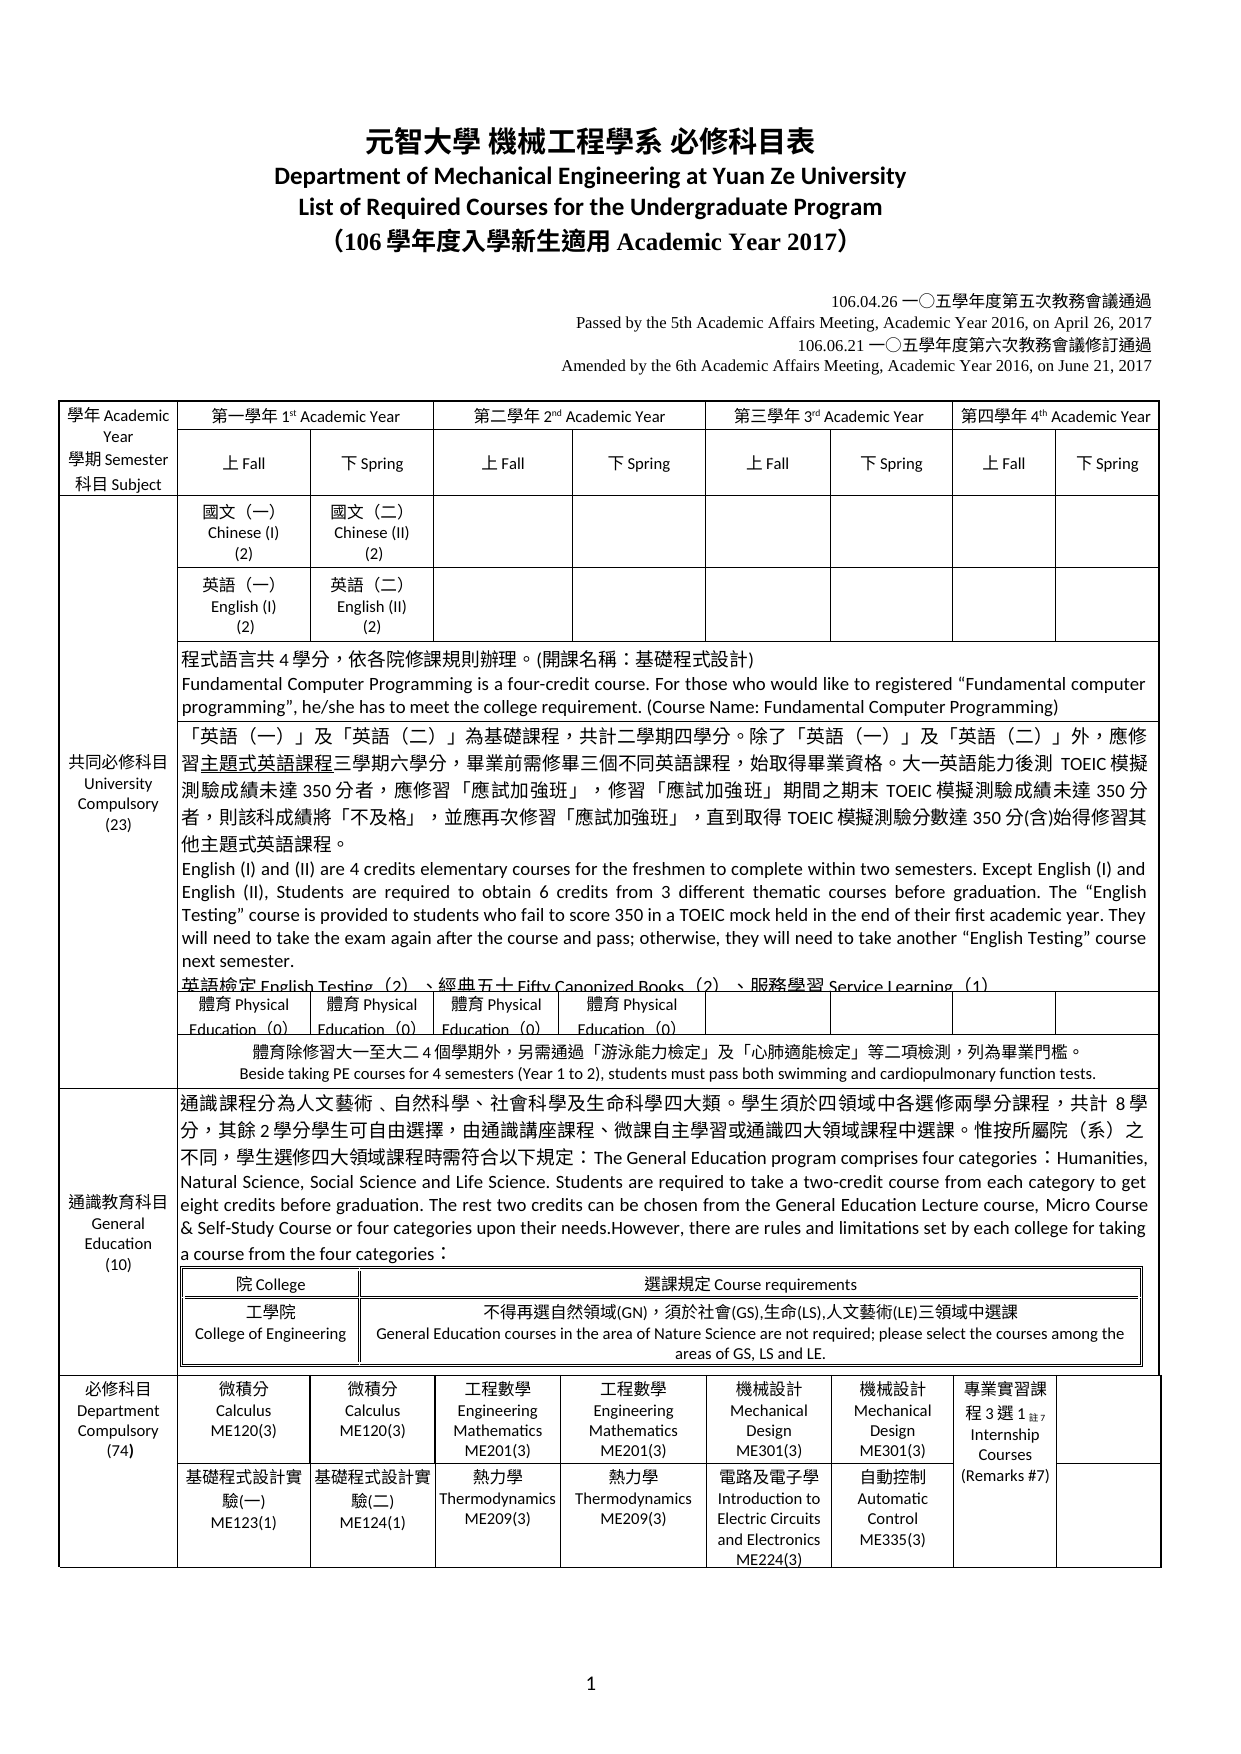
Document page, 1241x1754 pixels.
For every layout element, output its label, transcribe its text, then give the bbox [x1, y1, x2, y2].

table_cell 基礎程式設計實驗(二) ME124(1) [311, 1464, 435, 1567]
table_cell 機械設計 Mechanical Design ME301(3) [832, 1376, 953, 1463]
text List of Required Courses for the Undergraduate Program [59, 191, 1122, 221]
table_cell 通識教育科目 General Education (10) [60, 1089, 177, 1375]
table_cell [831, 992, 952, 1034]
table_cell 工程數學 Engineering Mathematics ME201(3) [436, 1376, 560, 1463]
table_cell 體育Physical Education（0） [559, 992, 705, 1034]
table_cell 通識課程分為人文藝術﹑自然科學、社會科學及生命科學四大類。學生須於四領域中各選修兩學分課程，共計8學分，其餘2學分學生可自由選擇，由通識講座課程、微課自主學習或通識四大領域課程中選課。惟按所屬院（系）之不同，學生選修四大領域課程時需符合以下規定：The General Education program comprises four categories：Humanities, Natural Science, Social Science and Life Science. Students are required to take a two-credit course from each category to get eight credits before graduation. The rest two credits can be chosen from the General Education Lecture course, Micro Course & Self-Study Course or four categories upon their needs.However, there are rules and limitations set by each college for taking a course from the four categories： [178, 1089, 1158, 1375]
table_cell [953, 992, 1055, 1034]
table_header 第二學年2nd Academic Year [434, 402, 705, 429]
table_cell 自動控制 Automatic Control ME335(3) [832, 1464, 953, 1567]
table_cell [953, 496, 1055, 567]
table_cell [706, 992, 830, 1034]
table_cell [1056, 496, 1158, 567]
table_cell 熱力學 Thermodynamics ME209(3) [561, 1464, 706, 1567]
table_cell 下Spring [1056, 430, 1158, 495]
table_cell 國文（一） Chinese (I) (2) [178, 496, 310, 567]
table_cell 下Spring [311, 430, 433, 495]
text 元智大學 機械工程學系 必修科目表 [59, 118, 1122, 160]
table_cell 體育除修習大一至大二4個學期外，另需通過「游泳能力檢定」及「心肺適能檢定」等二項檢測，列為畢業門檻。 Beside taking PE courses for 4 semesters (Year 1 to 2), students must pass both swimming and cardiopulmonary function tests. [178, 1035, 1158, 1088]
table_cell 上Fall [178, 430, 310, 495]
table_cell 機械設計 Mechanical Design ME301(3) [707, 1376, 831, 1463]
table_cell 上Fall [706, 430, 830, 495]
table_cell 基礎程式設計實驗(一) ME123(1) [178, 1464, 310, 1567]
text Passed by the 5th Academic Affairs Meeting, Academic Year 2016, on April 26, 2017 [59, 312, 1152, 332]
table_cell 熱力學 Thermodynamics ME209(3) [436, 1464, 560, 1567]
table_cell [706, 568, 830, 641]
text Department of Mechanical Engineering at Yuan Ze University [59, 160, 1122, 191]
table_cell 電路及電子學 Introduction to Electric Circuits and Electronics ME224(3) [707, 1464, 831, 1567]
table_cell [1057, 1376, 1160, 1463]
table_cell [831, 568, 952, 641]
table_header 第一學年1st Academic Year [178, 402, 433, 429]
table_cell [573, 568, 705, 641]
table_cell 專業實習課程3選1註7 Internship Courses (Remarks #7) [954, 1376, 1056, 1567]
table_cell 「英語（一）」及「英語（二）」為基礎課程，共計二學期四學分。除了「英語（一）」及「英語（二）」外，應修習主題式英語課程三學期六學分，畢業前需修畢三個不同英語課程，始取得畢業資格。大一英語能力後測TOEIC模擬測驗成績未達350分者，應修習「應試加強班」，修習「應試加強班」期間之期末TOEIC模擬測驗成績未達350分者，則該科成績將「不及格」，並應再次修習「應試加強班」，直到取得TOEIC模擬測驗分數達350分(含)始得修習其他主題式英語課程。 English (I) and (II) are 4 credits elementary courses for the freshmen to complete within two semesters. Except English (I) and English (II), Students are required to obtain 6 credits from 3 different thematic courses before graduation. The “English Testing” course is provided to students who fail to score 350 in a TOEIC mock held in the end of their first academic year. They will need to take the exam again after the course and pass; otherwise, they will need to take another “English Testing” course next semester. 英語檢定English Testing（2）、經典五十Fifty Canonized Books（2）、服務學習Service Learning（1） [178, 722, 1158, 991]
table_cell 上Fall [953, 430, 1055, 495]
table_cell 程式語言共4學分，依各院修課規則辦理。(開課名稱：基礎程式設計) Fundamental Computer Programming is a four-credit course. For those who would like to registered “Fundamental computer programming”, he/she has to meet the college requirement. (Course Name: Fundamental Computer Programming) [178, 642, 1158, 721]
table_cell [573, 496, 705, 567]
table_header 第三學年3rd Academic Year [706, 402, 952, 429]
text 106.04.26 一○五學年度第五次教務會議通過 [107, 288, 1152, 312]
table_cell [1056, 992, 1158, 1034]
table_cell 必修科目 Department Compulsory (74) [60, 1376, 177, 1567]
table_cell 英語（一） English (I) (2) [178, 568, 310, 641]
table_cell [1057, 1464, 1160, 1567]
table_cell 上Fall [434, 430, 572, 495]
text 106.06.21 一○五學年度第六次教務會議修訂通過 [59, 332, 1152, 356]
table_cell [831, 496, 952, 567]
table_cell [953, 568, 1055, 641]
table_cell [1056, 568, 1158, 641]
table_cell [434, 496, 572, 567]
text Amended by the 6th Academic Affairs Meeting, Academic Year 2016, on June 21, 2017 [59, 356, 1152, 375]
table_cell 共同必修科目 University Compulsory (23) [60, 496, 177, 1088]
table_header 第四學年4th Academic Year [953, 402, 1158, 429]
table_header 學年Academic Year 學期Semester 科目Subject [60, 402, 177, 495]
table_cell 英語（二） English (II) (2) [311, 568, 433, 641]
table_cell 體育Physical Education（0） [311, 992, 433, 1034]
table_cell 體育Physical Education（0） [434, 992, 558, 1034]
table_cell 體育Physical Education（0） [178, 992, 310, 1034]
text （106學年度入學新生適用Academic Year 2017） [59, 221, 1122, 258]
table_cell 下Spring [573, 430, 705, 495]
table_cell 工程數學 Engineering Mathematics ME201(3) [561, 1376, 706, 1463]
table_cell [706, 496, 830, 567]
table_cell 微積分 Calculus ME120(3) [311, 1376, 434, 1463]
table_cell [434, 568, 572, 641]
table_cell 微積分 Calculus ME120(3) [178, 1376, 309, 1463]
table_cell 國文（二） Chinese (II) (2) [311, 496, 433, 567]
table_cell 下Spring [831, 430, 952, 495]
